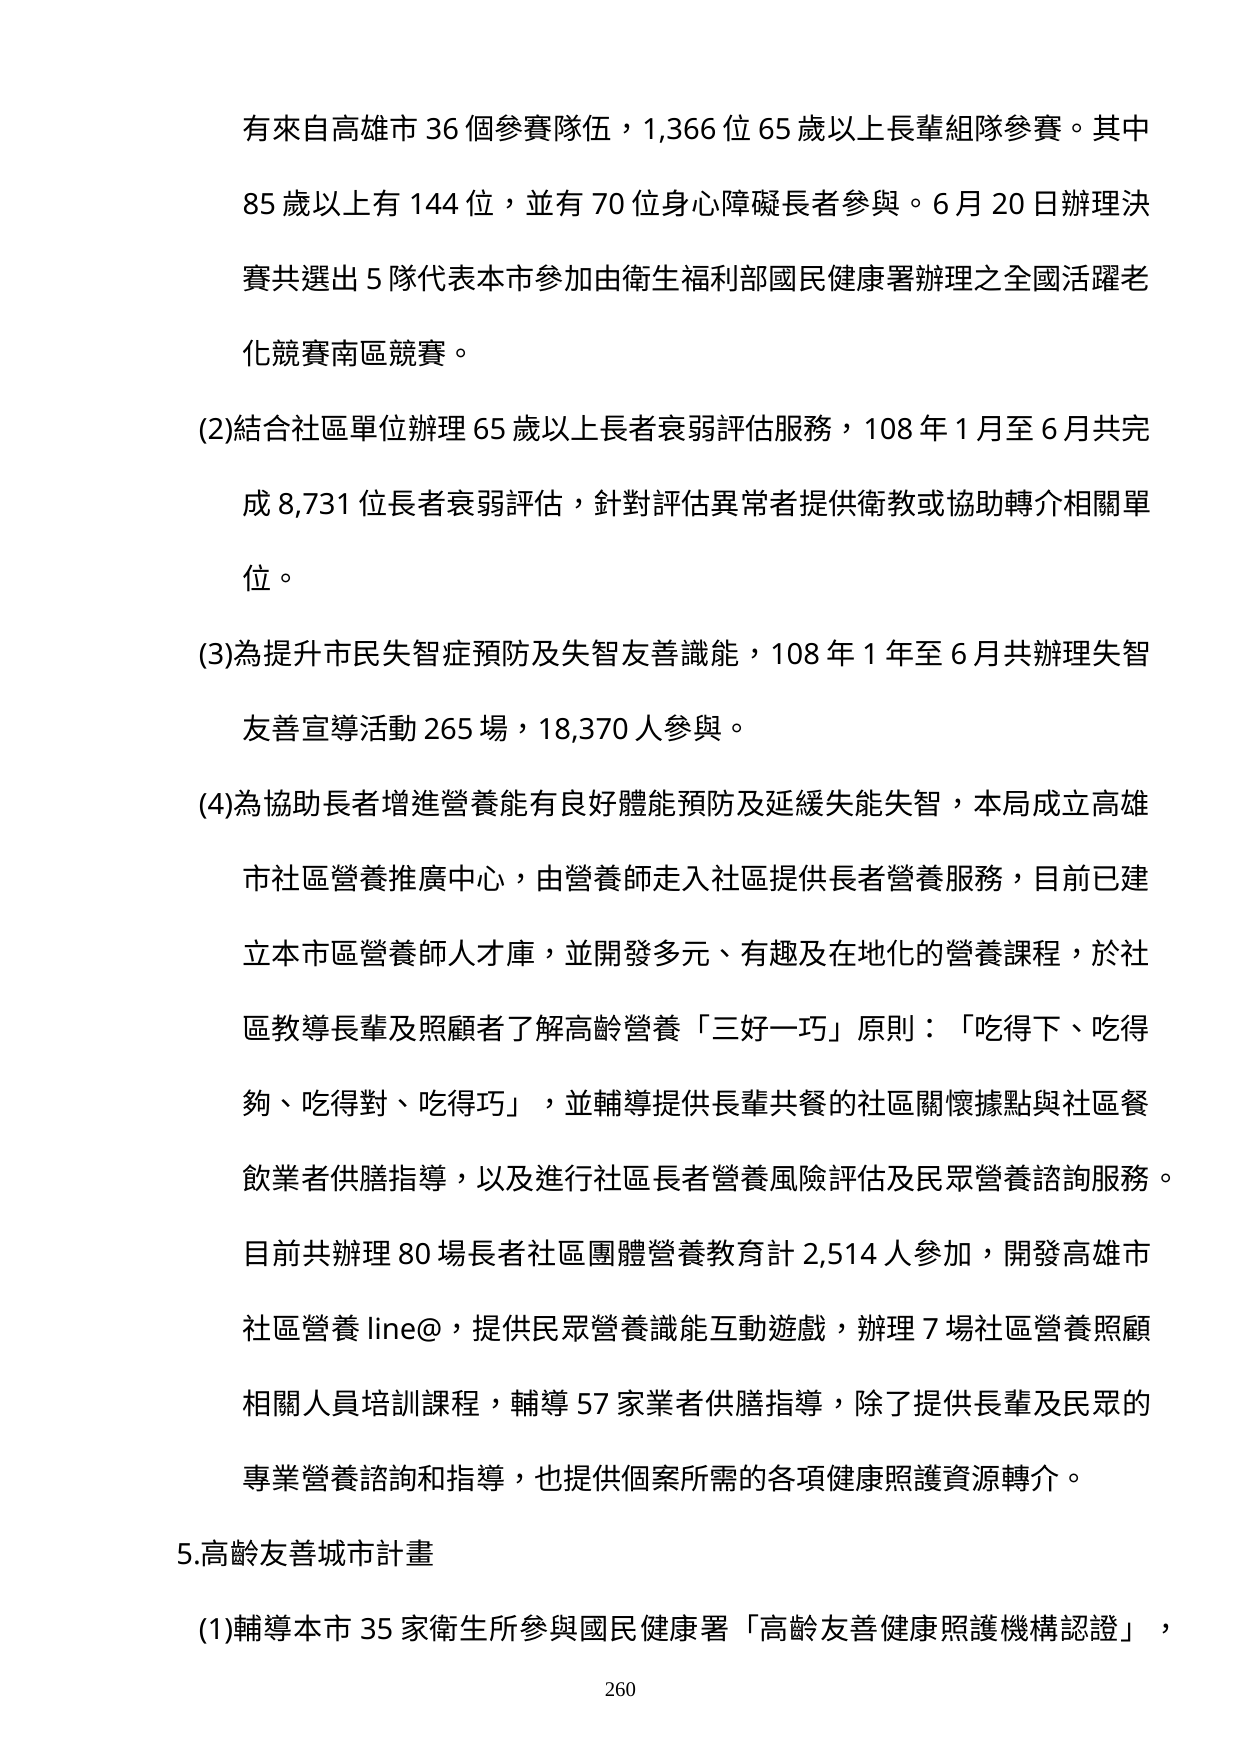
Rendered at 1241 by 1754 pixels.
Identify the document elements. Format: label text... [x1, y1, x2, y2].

text 5.高齡友善城市計畫 [176, 1514, 1152, 1589]
text (2)結合社區單位辦理65歲以上長者衰弱評估服務，108年1月至6月共完成8,731位長者衰弱評估，針對評估異常者提供衛教或協助轉介相關單位。 [199, 389, 1152, 614]
text (3)為提升市民失智症預防及失智友善識能，108年1年至6月共辦理失智友善宣導活動265場，18,370人參與。 [199, 614, 1152, 764]
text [199, 1589, 1152, 1664]
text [199, 89, 1152, 389]
text (4)為協助長者增進營養能有良好體能預防及延緩失能失智，本局成立高雄市社區營養推廣中心，由營養師走入社區提供長者營養服務，目前已建立本市區營養師人才庫，並開發多元、有趣及在地化的營養課程，於社區教導長輩及照顧者了解高齡營養「三好一巧」原則：「吃得下、吃得夠、吃得對、吃得巧」，並輔導提供長輩共餐的社區關懷據點與社區餐飲業者供膳指導，以及進行社區長者營養風險評估及民眾營養諮詢服務。目前共辦理80場長者社區團體營養教育計2,514人參加，開發高雄市社區營養line@，提供民眾營養識能互動遊戲，辦理7場社區營養照顧相關人員培訓課程，輔導57家業者供膳指導，除了提供長輩及民眾的專業營養諮詢和指導，也提供個案所需的各項健康照護資源轉介。 [199, 764, 1152, 1514]
